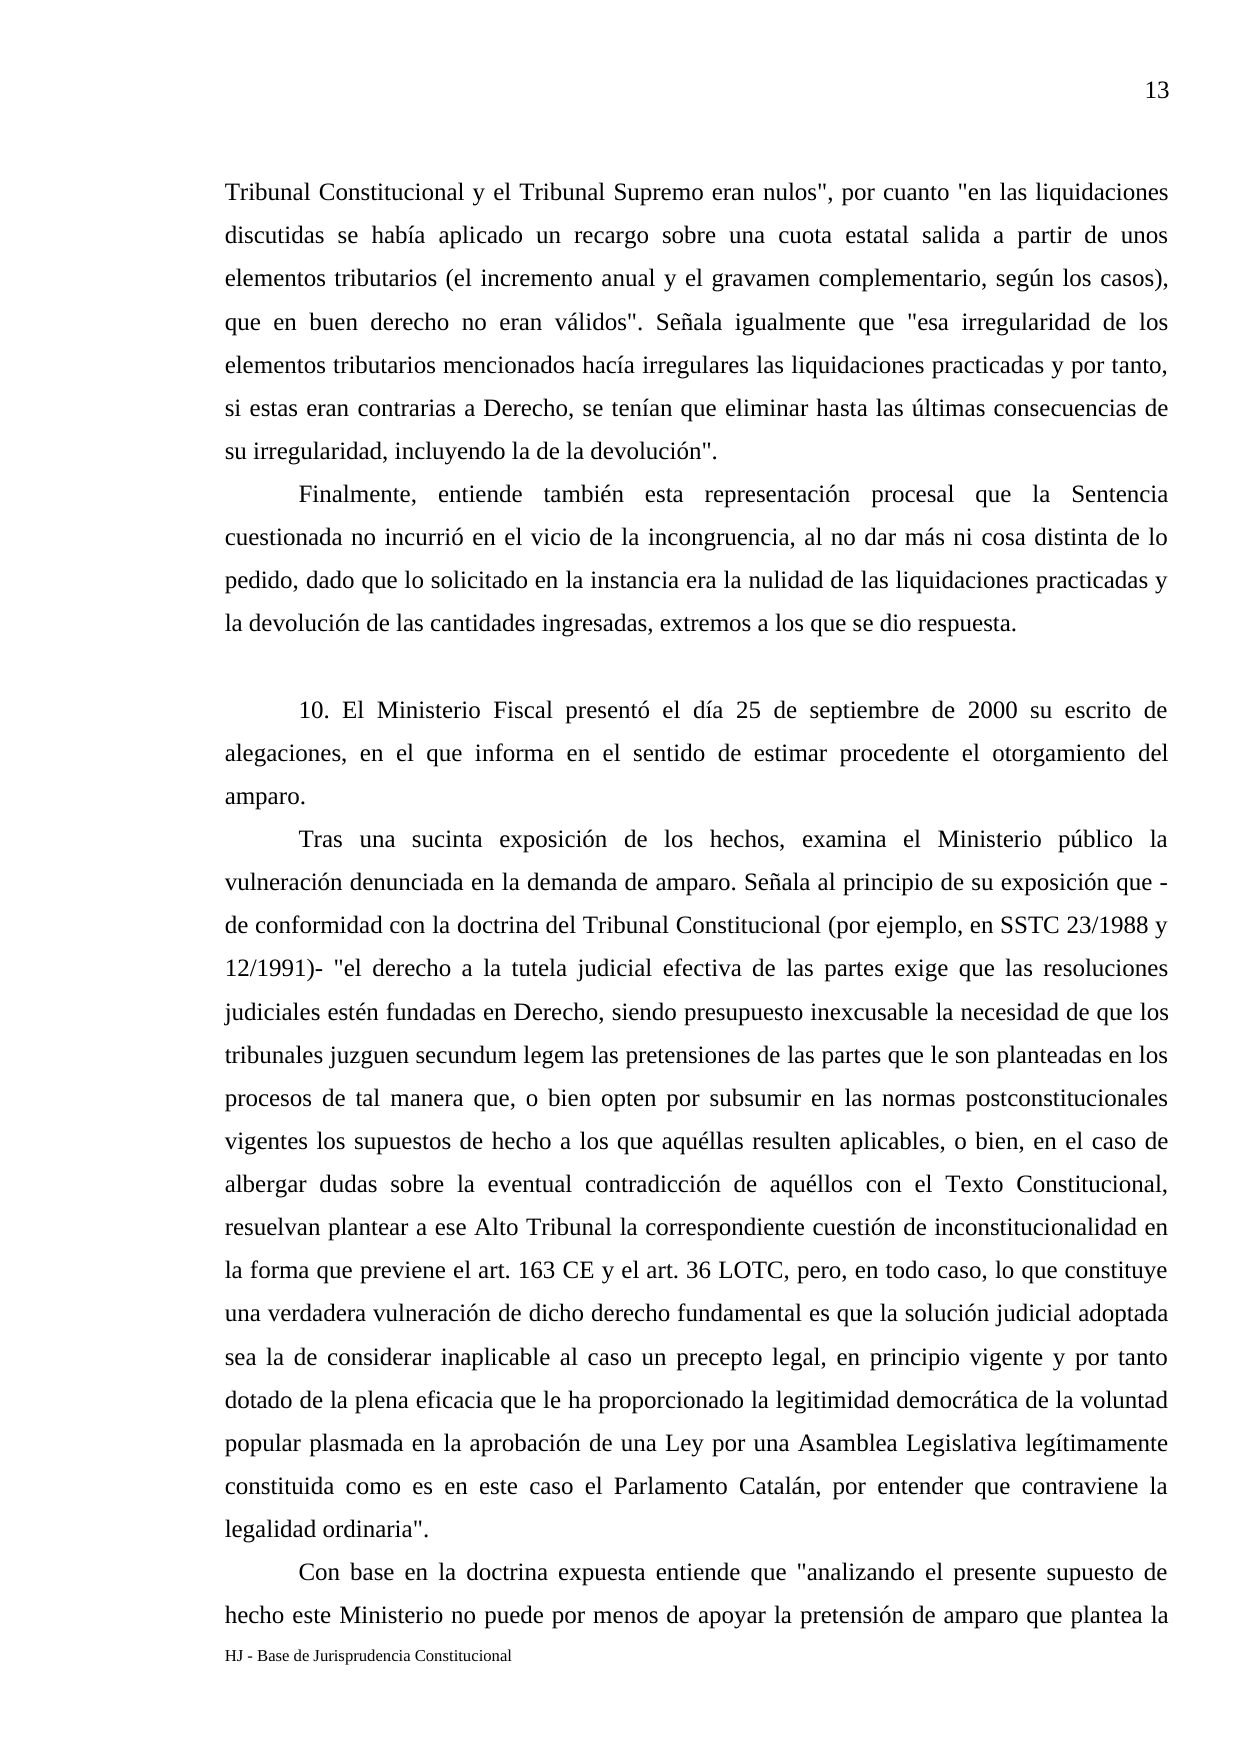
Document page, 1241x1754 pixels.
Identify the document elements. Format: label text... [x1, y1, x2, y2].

text Tras una sucinta exposición de los hechos, examina el Ministerio público la vulneración denunciada en la demanda de amparo. Señala al principio de su exposición que -de conformidad con la doctrina del Tribunal Constitucional (por ejemplo, en SSTC 23/1988 y 12/1991)- "el derecho a la tutela judicial efectiva de las partes exige que las resoluciones judiciales estén fundadas en Derecho, siendo presupuesto inexcusable la necesidad de que los tribunales juzguen secundum legem las pretensiones de las partes que le son planteadas en los procesos de tal manera que, o bien opten por subsumir en las normas postconstitucionales vigentes los supuestos de hecho a los que aquéllas resulten aplicables, o bien, en el caso de albergar dudas sobre la eventual contradicción de aquéllos con el Texto Constitucional, resuelvan plantear a ese Alto Tribunal la correspondiente cuestión de inconstitucionalidad en la forma que previene el art. 163 CE y el art. 36 LOTC, pero, en todo caso, lo que constituye una verdadera vulneración de dicho derecho fundamental es que la solución judicial adoptada sea la de considerar inaplicable al caso un precepto legal, en principio vigente y por tanto dotado de la plena eficacia que le ha proporcionado la legitimidad democrática de la voluntad popular plasmada en la aprobación de una Ley por una Asamblea Legislativa legítimamente constituida como es en este caso el Parlamento Catalán, por entender que contraviene la legalidad ordinaria". [224, 824, 1169, 1543]
text Finalmente, entiende también esta representación procesal que la Sentencia cuestionada no incurrió en el vicio de la incongruencia, al no dar más ni cosa distinta de lo pedido, dado que lo solicitado en la instancia era la nulidad de las liquidaciones practicadas y la devolución de las cantidades ingresadas, extremos a los que se dio respuesta. [224, 479, 1169, 637]
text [224, 177, 1169, 465]
text 10. El Ministerio Fiscal presentó el día 25 de septiembre de 2000 su escrito de alegaciones, en el que informa en el sentido de estimar procedente el otorgamiento del amparo. [224, 695, 1169, 810]
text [224, 1557, 1169, 1629]
